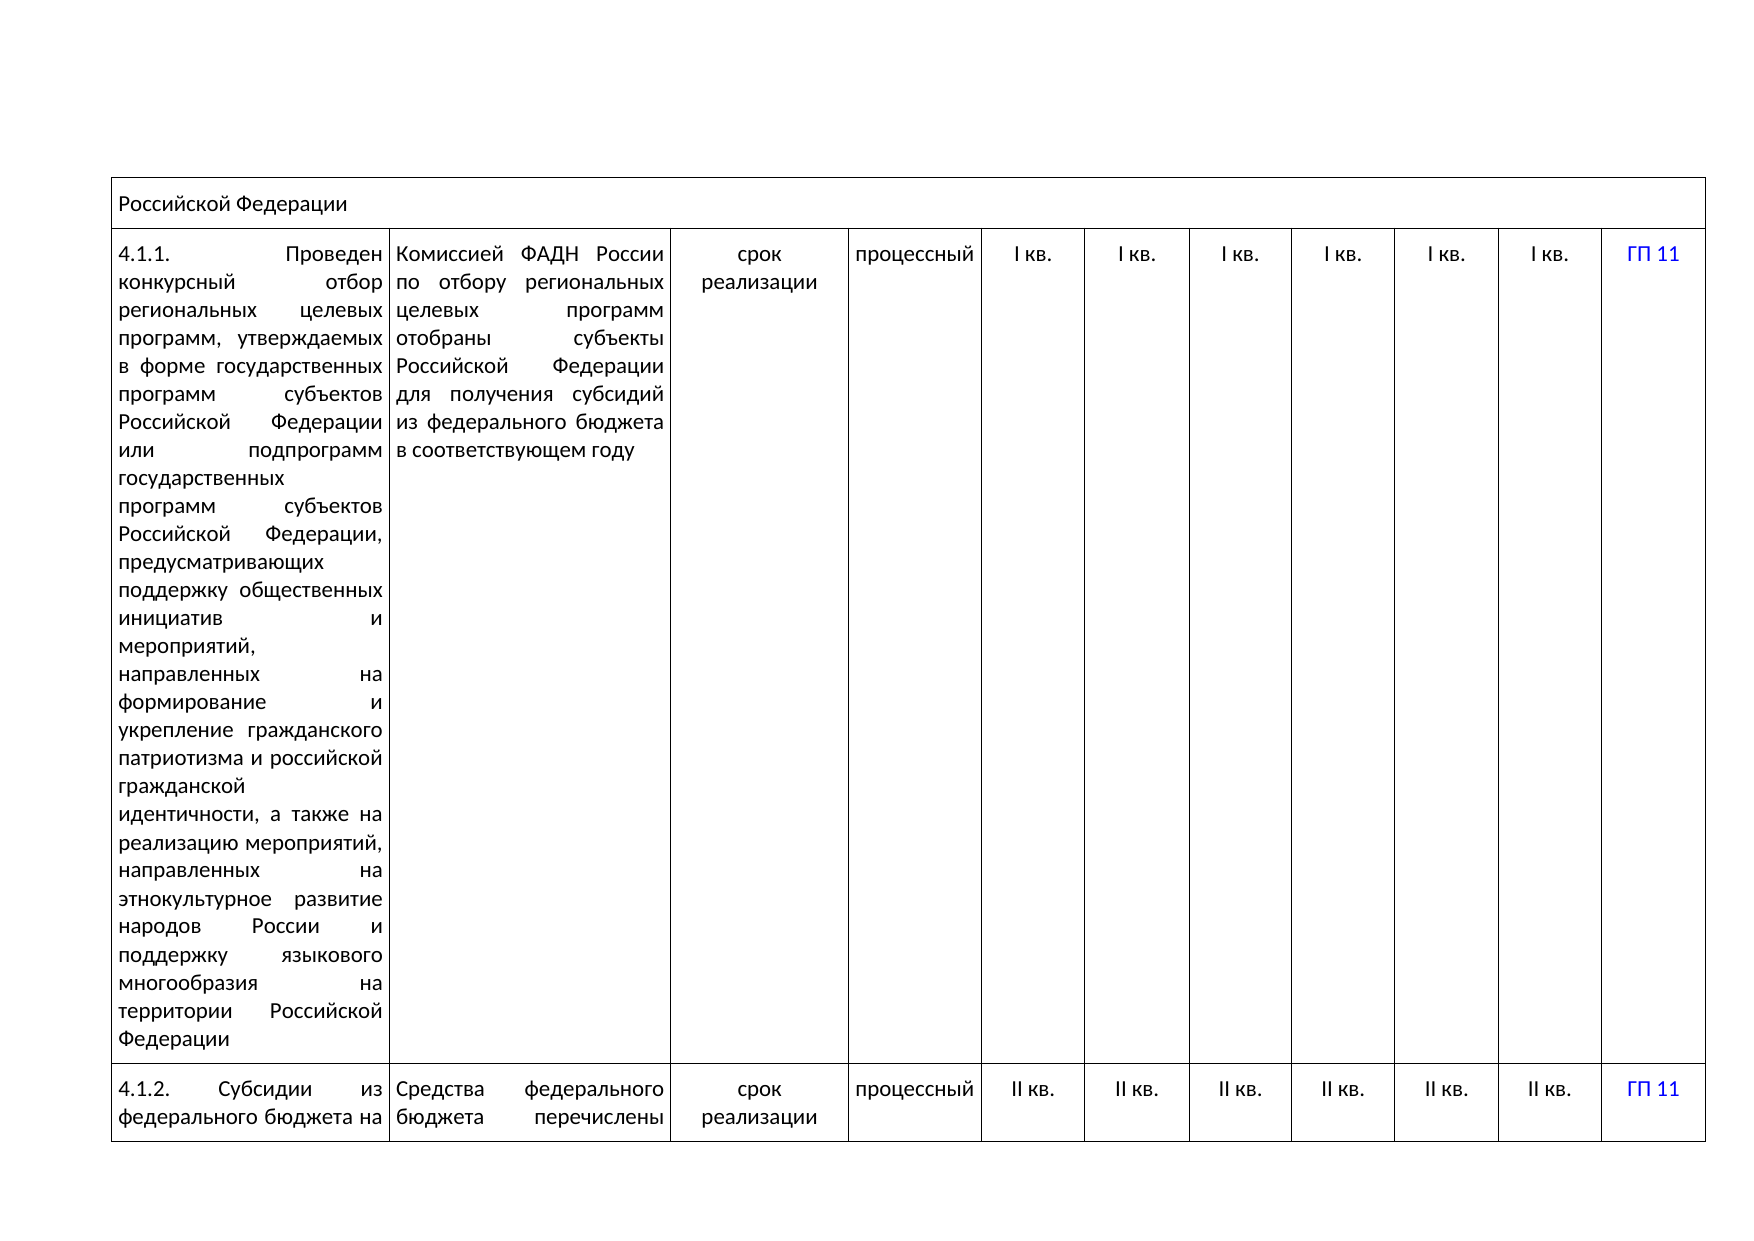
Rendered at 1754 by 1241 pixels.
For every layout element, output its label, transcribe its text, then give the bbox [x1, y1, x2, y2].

table_cell II кв. [1395, 1064, 1498, 1141]
table_cell II кв. [1292, 1064, 1394, 1141]
table_cell срок реализации [671, 1064, 848, 1141]
table_cell II кв. [982, 1064, 1084, 1141]
table_cell II кв. [1085, 1064, 1189, 1141]
table_cell I кв. [1190, 229, 1291, 1062]
table_cell I кв. [1085, 229, 1189, 1062]
table_cell ГП 11 [1602, 1064, 1705, 1141]
table_cell I кв. [1499, 229, 1601, 1062]
table_cell II кв. [1499, 1064, 1601, 1141]
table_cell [390, 1064, 670, 1141]
table_cell срок реализации [671, 229, 848, 1062]
table_cell Комиссией ФАДН России по отбору региональных целевых программ отобраны субъекты Российской Федерации для получения субсидий из федерального бюджета в соответствующем году [390, 229, 670, 1062]
table_cell процессный [849, 1064, 981, 1141]
table_cell ГП 11 [1602, 229, 1705, 1062]
table_cell I кв. [1395, 229, 1498, 1062]
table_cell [112, 178, 1705, 227]
table_cell I кв. [1292, 229, 1394, 1062]
table_cell II кв. [1190, 1064, 1291, 1141]
table_cell 4.1.1. Проведен конкурсный отбор региональных целевых программ, утверждаемых в форме государственных программ субъектов Российской Федерации или подпрограмм государственных программ субъектов Российской Федерации, предусматривающих поддержку общественных инициатив и мероприятий, направленных на формирование и укрепление гражданского патриотизма и российской гражданской идентичности, а также на реализацию мероприятий, направленных на этнокультурное развитие народов России и поддержку языкового многообразия на территории Российской Федерации [112, 229, 389, 1062]
table_cell процессный [849, 229, 981, 1062]
table_cell I кв. [982, 229, 1084, 1062]
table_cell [112, 1064, 389, 1141]
